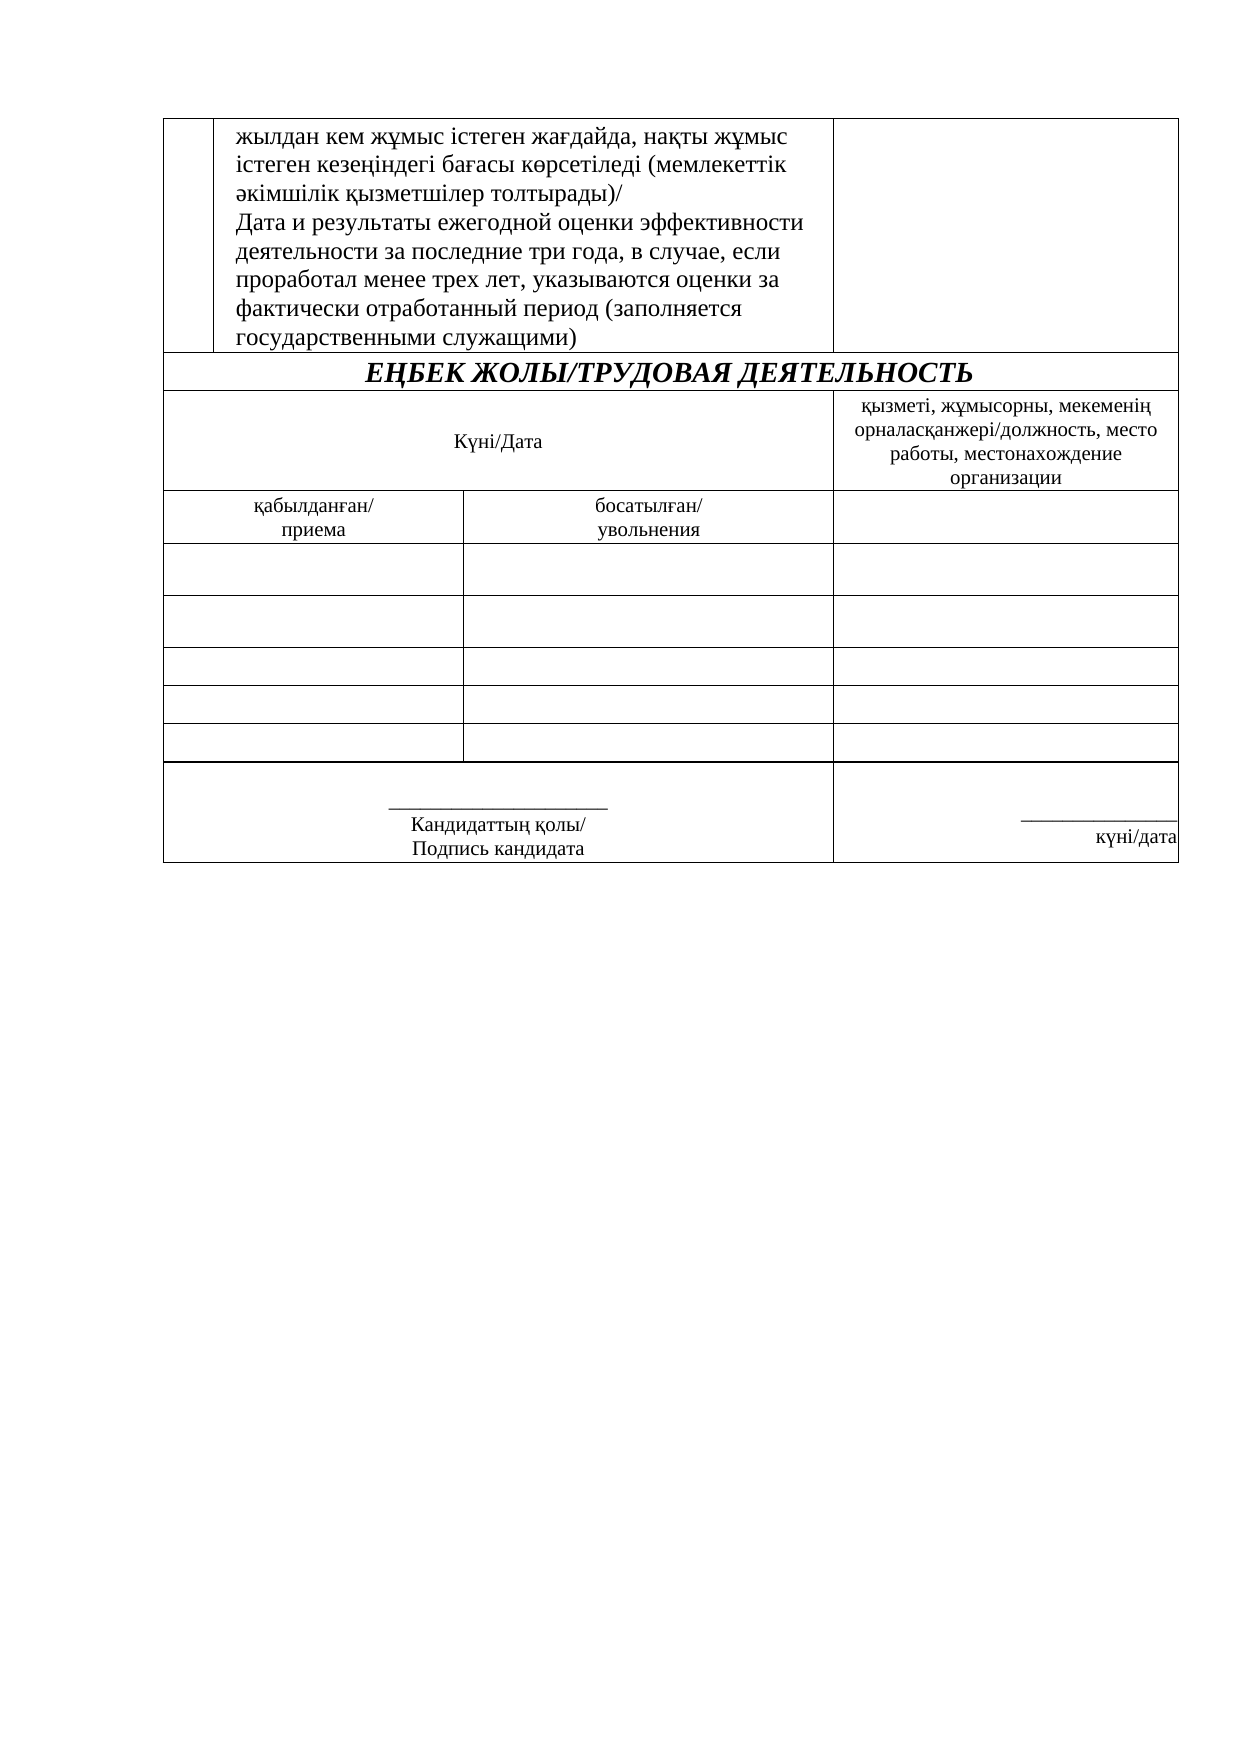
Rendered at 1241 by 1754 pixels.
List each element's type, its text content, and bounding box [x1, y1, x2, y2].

table_cell [164, 724, 463, 761]
table_cell [834, 686, 1178, 723]
table_cell босатылған/ увольнения [464, 491, 833, 543]
table_cell 9. [164, 119, 213, 352]
table_cell [464, 596, 833, 647]
table_cell [464, 648, 833, 685]
table_cell [164, 686, 463, 723]
table_cell [834, 648, 1178, 685]
table_cell Күні/Дата [164, 391, 833, 490]
table_cell [464, 686, 833, 723]
table_cell ЕҢБЕК ЖОЛЫ/ТРУДОВАЯ ДЕЯТЕЛЬНОСТЬ [164, 353, 1178, 390]
table_cell [834, 724, 1178, 761]
table_cell [834, 544, 1178, 595]
table_cell _______________ күні/дата [834, 763, 1178, 862]
table_cell [164, 544, 463, 595]
table_cell _____________________ Кандидаттың қолы/ Подпись кандидата [164, 763, 833, 862]
table_cell [164, 596, 463, 647]
table_cell қабылданған/ приема [164, 491, 463, 543]
table_cell [164, 648, 463, 685]
table_cell [464, 544, 833, 595]
table_cell [464, 724, 833, 761]
table_cell қызметі, жұмысорны, мекеменің орналасқанжері/должность, место работы, местонахождение организации [834, 391, 1178, 490]
table_cell [834, 596, 1178, 647]
table_cell [834, 119, 1178, 352]
table_cell [834, 491, 1178, 543]
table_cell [214, 119, 833, 352]
